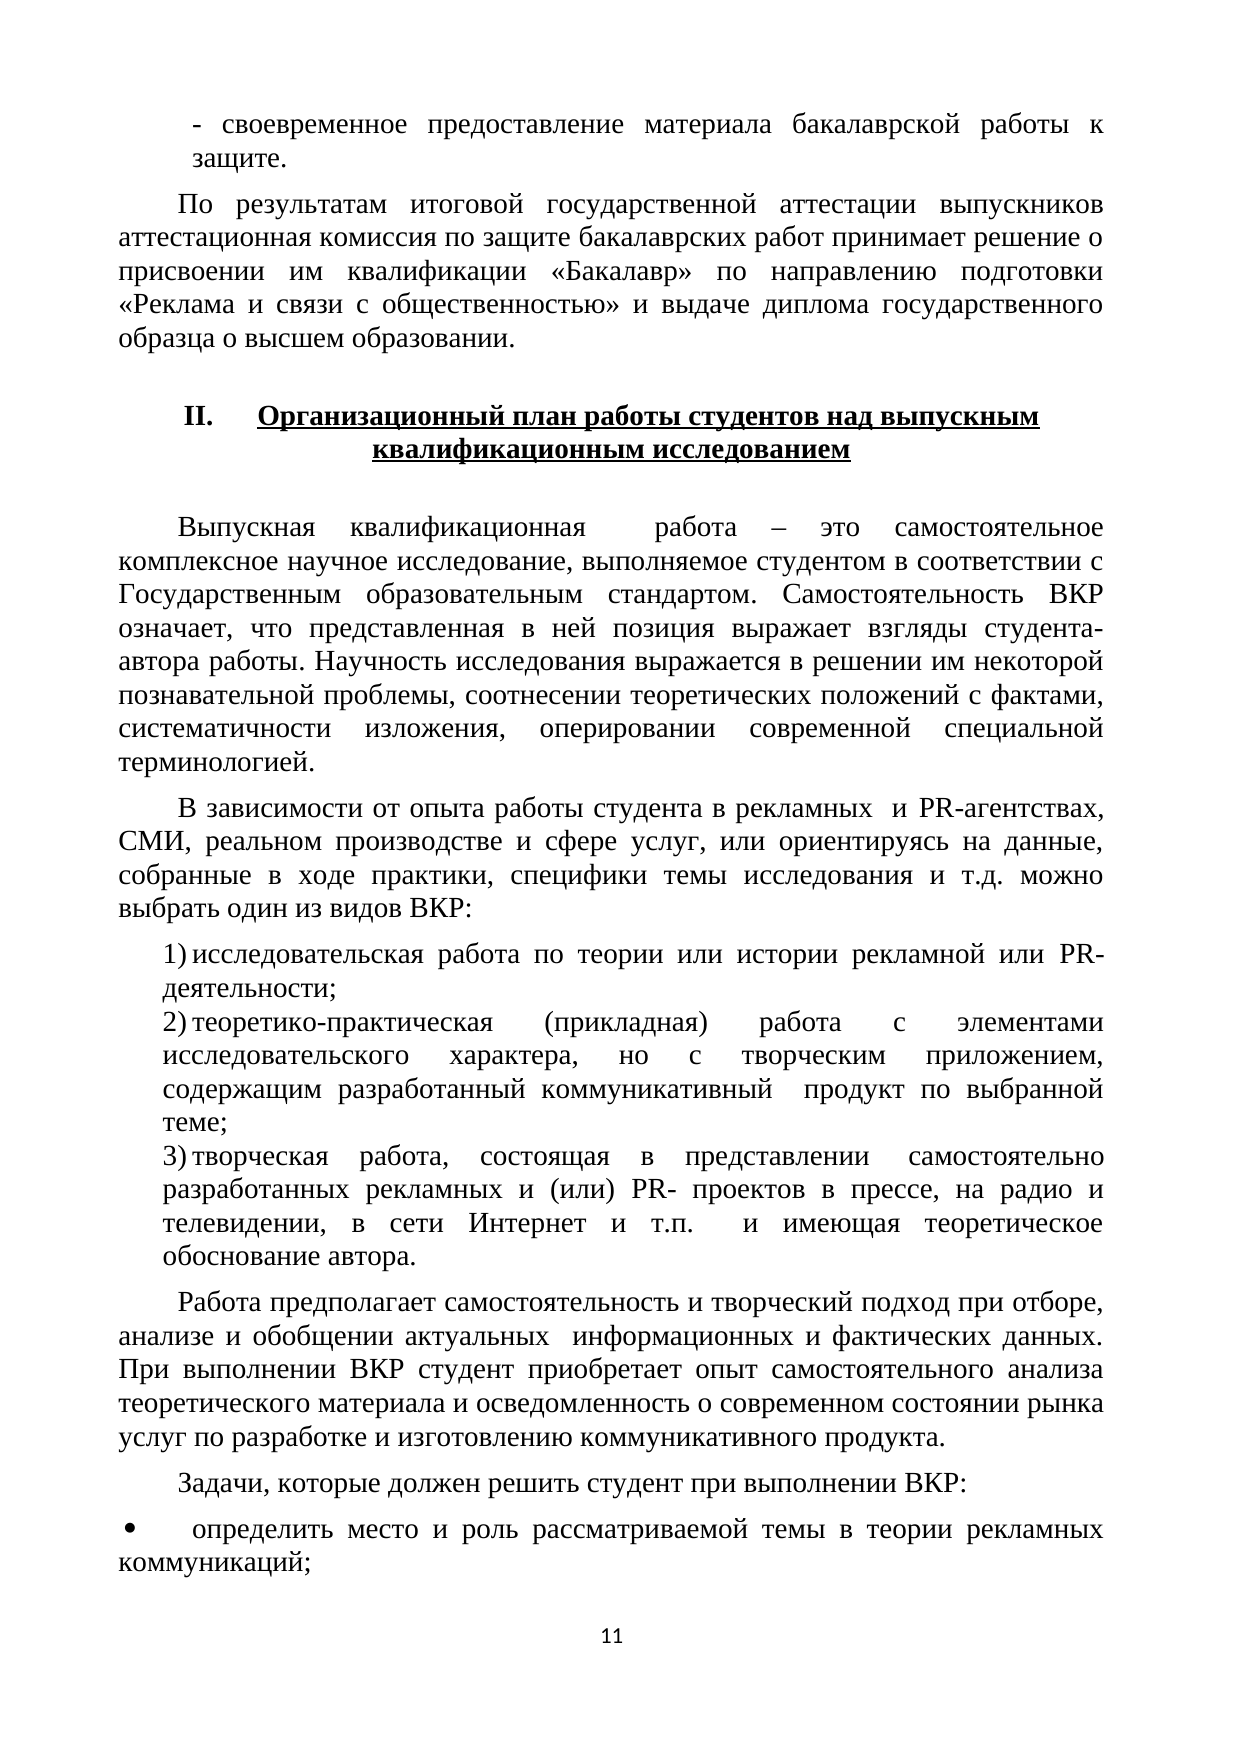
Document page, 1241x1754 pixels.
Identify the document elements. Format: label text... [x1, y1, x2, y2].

text В зависимости от опыта работы студента в рекламных и PR-агентствах, СМИ, реальном производстве и сфере услуг, или ориентируясь на данные, собранные в ходе практики, специфики темы исследования и т.д. можно выбрать один из видов ВКР: [118, 790, 1104, 924]
list Организационный план работы студентов над выпускным квалификационным исследованием [118, 398, 1104, 465]
text Выпускная квалификационная работа – это самостоятельное комплексное научное исследование, выполняемое студентом в соответствии с Государственным образовательным стандартом. Самостоятельность ВКР означает, что представленная в ней позиция выражает взгляды студента-автора работы. Научность исследования выражается в решении им некоторой познавательной проблемы, соотнесении теоретических положений с фактами, систематичности изложения, оперировании современной специальной терминологией. [118, 509, 1104, 777]
text Задачи, которые должен решить студент при выполнении ВКР: [118, 1465, 1104, 1498]
text - своевременное предоставление материала бакалаврской работы к защите. [192, 106, 1104, 173]
text Работа предполагает самостоятельность и творческий подход при отборе, анализе и обобщении актуальных информационных и фактических данных. При выполнении ВКР студент приобретает опыт самостоятельного анализа теоретического материала и осведомленность о современном состоянии рынка услуг по разработке и изготовлению коммуникативного продукта. [118, 1284, 1104, 1452]
text По результатам итоговой государственной аттестации выпускников аттестационная комиссия по защите бакалаврских работ принимает решение о присвоении им квалификации «Бакалавр» по направлению подготовки «Реклама и связи с общественностью» и выдаче диплома государственного образца о высшем образовании. [118, 186, 1104, 354]
list определить место и роль рассматриваемой темы в теории рекламных коммуникаций; [118, 1511, 1104, 1578]
list теоретико-практическая (прикладная) работа с элементами исследовательского характера, но с творческим приложением, содержащим разработанный коммуникативный продукт по выбранной теме; [162, 1004, 1104, 1138]
list исследовательская работа по теории или истории рекламной или PR-деятельности; [162, 937, 1104, 1004]
list творческая работа, состоящая в представлении самостоятельно разработанных рекламных и (или) PR- проектов в прессе, на радио и телевидении, в сети Интернет и т.п. и имеющая теоретическое обоснование автора. [162, 1138, 1104, 1272]
